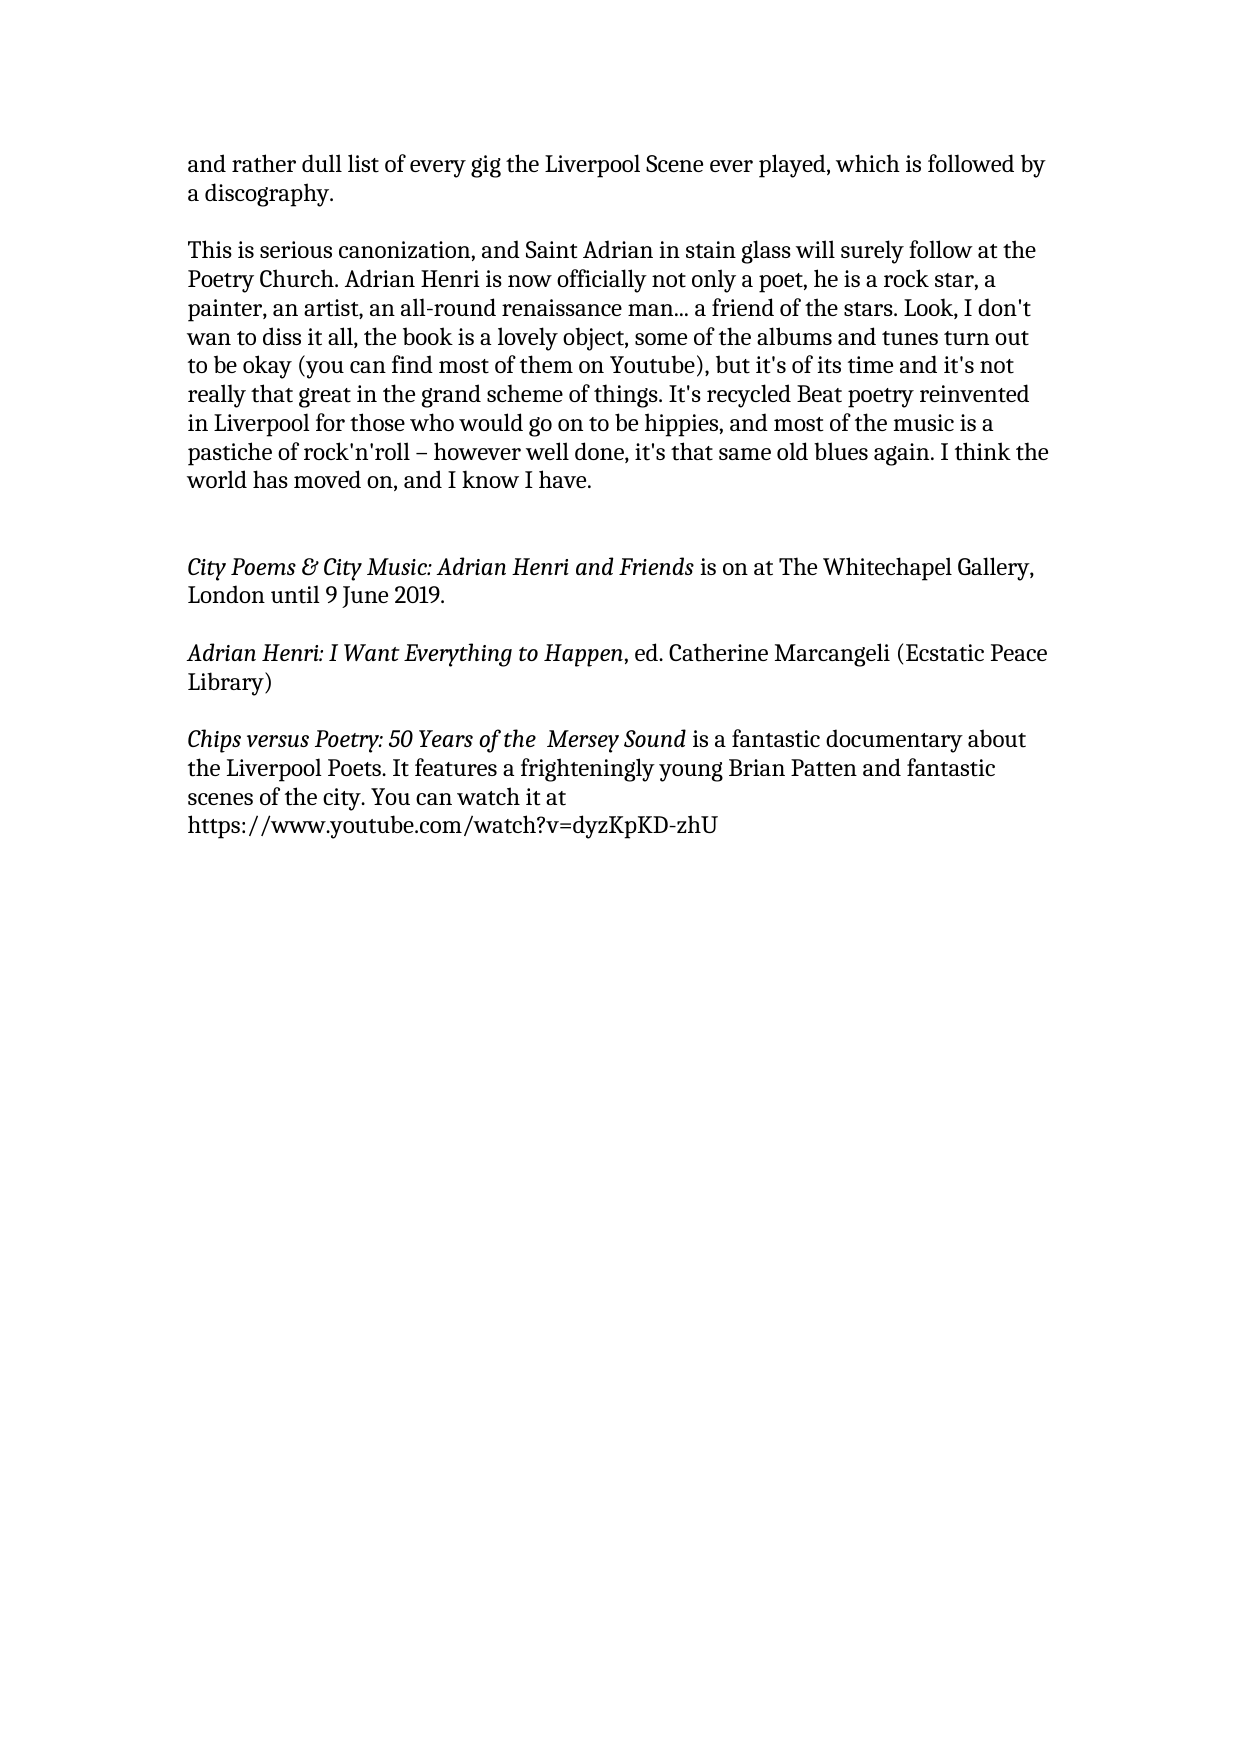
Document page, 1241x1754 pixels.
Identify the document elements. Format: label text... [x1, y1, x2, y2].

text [187, 150, 1053, 207]
text https://www.youtube.com/watch?v=dyzKpKD-zhU [187, 811, 1053, 840]
text Chips versus Poetry: 50 Years of the Mersey Sound is a fantastic documentary about the Liverpool Poets. It features a frighteningly young Brian Patten and fantastic scenes of the city. You can watch it at [187, 725, 1053, 811]
text Adrian Henri: I Want Everything to Happen, ed. Catherine Marcangeli (Ecstatic Peace Library) [187, 639, 1053, 696]
text This is serious canonization, and Saint Adrian in stain glass will surely follow at the Poetry Church. Adrian Henri is now officially not only a poet, he is a rock star, a painter, an artist, an all-round renaissance man... a friend of the stars. Look, I don't wan to diss it all, the book is a lovely object, some of the albums and tunes turn out to be okay (you can find most of them on Youtube), but it's of its time and it's not really that great in the grand scheme of things. It's recycled Beat poetry reinvented in Liverpool for those who would go on to be hippies, and most of the music is a pastiche of rock'n'roll – however well done, it's that same old blues again. I think the world has moved on, and I know I have. [187, 236, 1053, 495]
text City Poems & City Music: Adrian Henri and Friends is on at The Whitechapel Gallery, London until 9 June 2019. [187, 552, 1053, 610]
